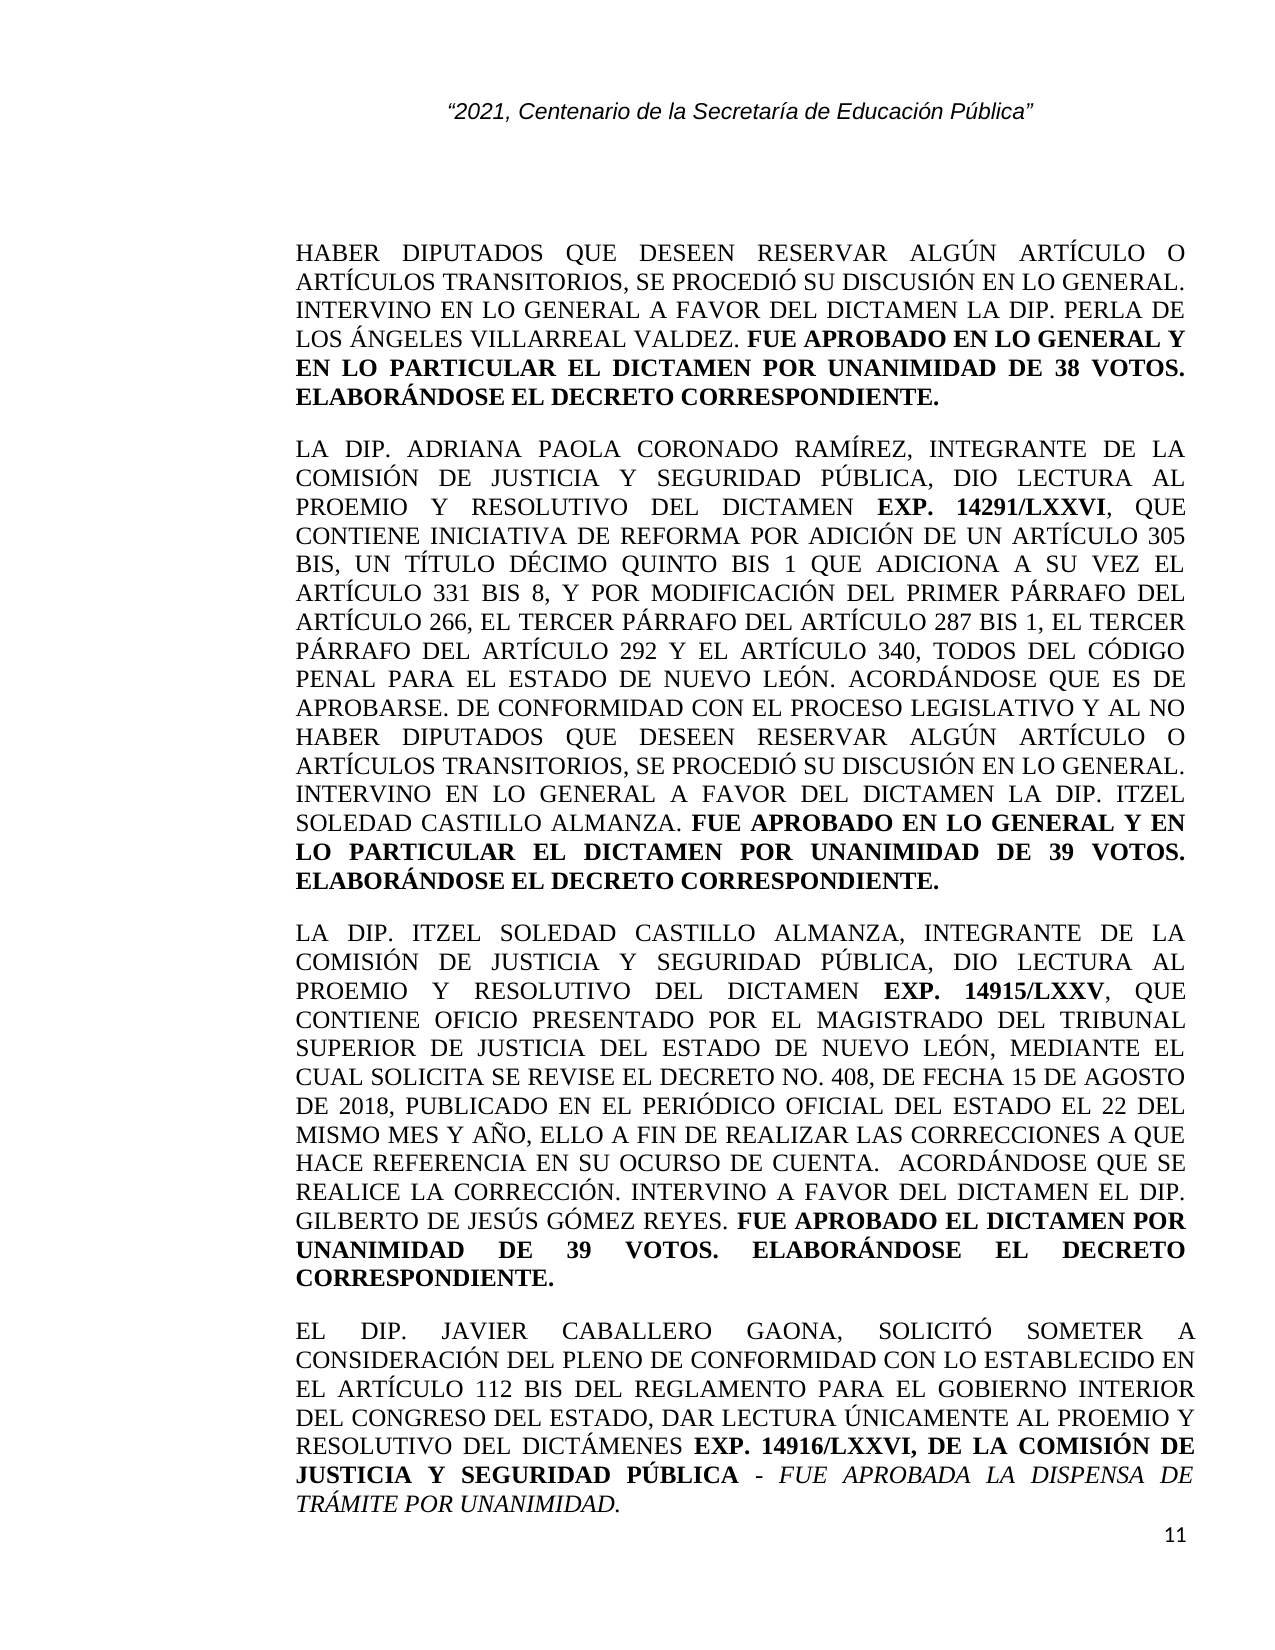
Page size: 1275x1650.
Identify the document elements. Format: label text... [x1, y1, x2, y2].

text EL DIP. JAVIER CABALLERO GAONA, SOLICITÓ SOMETER A CONSIDERACIÓN DEL PLENO DE CONFORMIDAD CON LO ESTABLECIDO EN EL ARTÍCULO 112 BIS DEL REGLAMENTO PARA EL GOBIERNO INTERIOR DEL CONGRESO DEL ESTADO, DAR LECTURA ÚNICAMENTE AL PROEMIO Y RESOLUTIVO DEL DICTÁMENES EXP. 14916/LXXVI, DE LA COMISIÓN DE JUSTICIA Y SEGURIDAD PÚBLICA - FUE APROBADA LA DISPENSA DE TRÁMITE POR UNANIMIDAD. [295, 1316, 1196, 1518]
text LA DIP. ITZEL SOLEDAD CASTILLO ALMANZA, INTEGRANTE DE LA COMISIÓN DE JUSTICIA Y SEGURIDAD PÚBLICA, DIO LECTURA AL PROEMIO Y RESOLUTIVO DEL DICTAMEN EXP. 14915/LXXV, QUE CONTIENE OFICIO PRESENTADO POR EL MAGISTRADO DEL TRIBUNAL SUPERIOR DE JUSTICIA DEL ESTADO DE NUEVO LEÓN, MEDIANTE EL CUAL SOLICITA SE REVISE EL DECRETO NO. 408, DE FECHA 15 DE AGOSTO DE 2018, PUBLICADO EN EL PERIÓDICO OFICIAL DEL ESTADO EL 22 DEL MISMO MES Y AÑO, ELLO A FIN DE REALIZAR LAS CORRECCIONES A QUE HACE REFERENCIA EN SU OCURSO DE CUENTA. ACORDÁNDOSE QUE SE REALICE LA CORRECCIÓN. INTERVINO A FAVOR DEL DICTAMEN EL DIP. GILBERTO DE JESÚS GÓMEZ REYES. FUE APROBADO EL DICTAMEN POR UNANIMIDAD DE 39 VOTOS. ELABORÁNDOSE EL DECRETO CORRESPONDIENTE. [295, 918, 1186, 1292]
text LA DIP. ADRIANA PAOLA CORONADO RAMÍREZ, INTEGRANTE DE LA COMISIÓN DE JUSTICIA Y SEGURIDAD PÚBLICA, DIO LECTURA AL PROEMIO Y RESOLUTIVO DEL DICTAMEN EXP. 14291/LXXVI, QUE CONTIENE INICIATIVA DE REFORMA POR ADICIÓN DE UN ARTÍCULO 305 BIS, UN TÍTULO DÉCIMO QUINTO BIS 1 QUE ADICIONA A SU VEZ EL ARTÍCULO 331 BIS 8, Y POR MODIFICACIÓN DEL PRIMER PÁRRAFO DEL ARTÍCULO 266, EL TERCER PÁRRAFO DEL ARTÍCULO 287 BIS 1, EL TERCER PÁRRAFO DEL ARTÍCULO 292 Y EL ARTÍCULO 340, TODOS DEL CÓDIGO PENAL PARA EL ESTADO DE NUEVO LEÓN. ACORDÁNDOSE QUE ES DE APROBARSE. DE CONFORMIDAD CON EL PROCESO LEGISLATIVO Y AL NO HABER DIPUTADOS QUE DESEEN RESERVAR ALGÚN ARTÍCULO O ARTÍCULOS TRANSITORIOS, SE PROCEDIÓ SU DISCUSIÓN EN LO GENERAL. INTERVINO EN LO GENERAL A FAVOR DEL DICTAMEN LA DIP. ITZEL SOLEDAD CASTILLO ALMANZA. FUE APROBADO EN LO GENERAL Y EN LO PARTICULAR EL DICTAMEN POR UNANIMIDAD DE 39 VOTOS. ELABORÁNDOSE EL DECRETO CORRESPONDIENTE. [295, 434, 1186, 894]
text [295, 238, 1186, 410]
